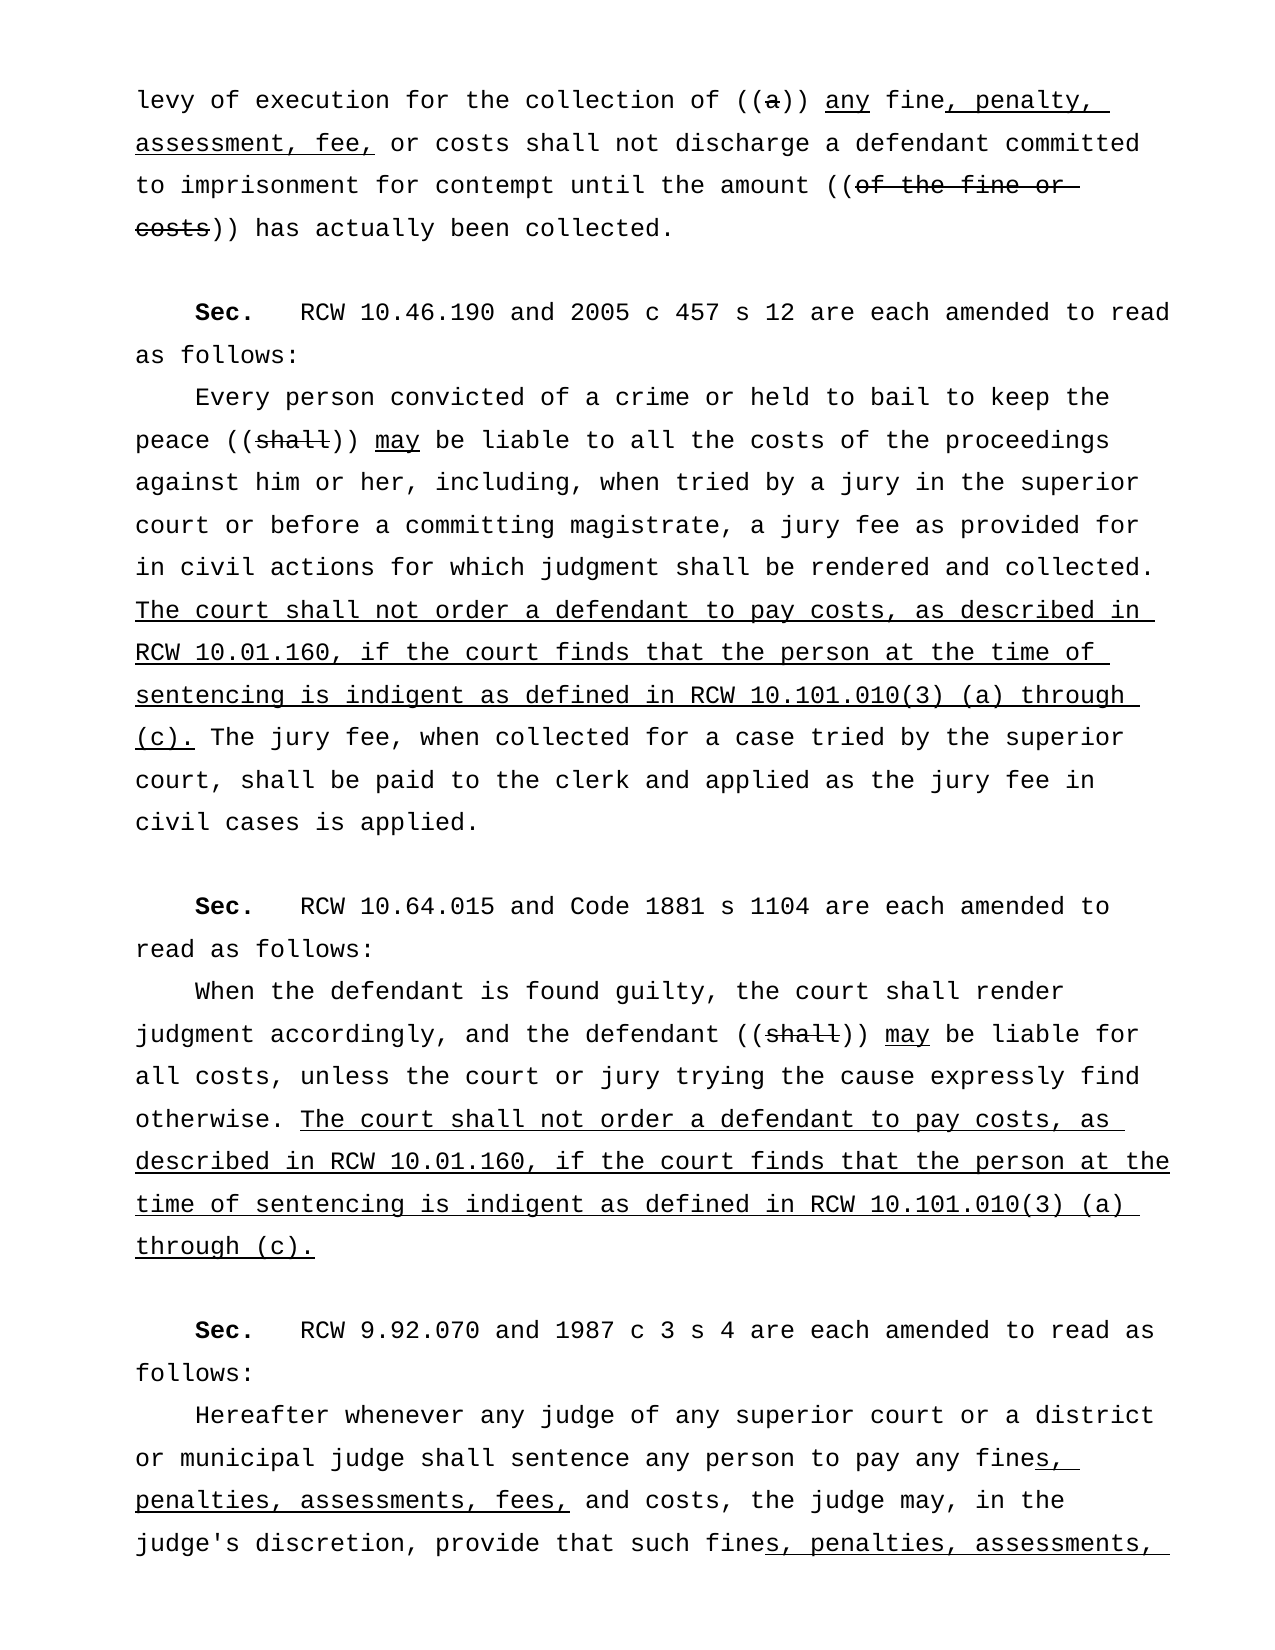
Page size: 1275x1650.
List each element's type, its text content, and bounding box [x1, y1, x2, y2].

text Sec. RCW 10.64.015 and Code 1881 s 1104 are each amended to read as follows: [135, 881, 1170, 966]
text When the defendant is found guilty, the court shall render judgment accordingly, and the defendant ((shall)) may be liable for all costs, unless the court or jury trying the cause expressly find otherwise. The court shall not order a defendant to pay costs, as described in RCW 10.01.160, if the court finds that the person at the time of sentencing is indigent as defined in RCW 10.101.010(3) (a) through (c). [135, 1174, 1170, 1263]
text Sec. RCW 10.46.190 and 2005 c 457 s 12 are each amended to read as follows: [135, 287, 1170, 372]
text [135, 1390, 1170, 1560]
text Every person convicted of a crime or held to bail to keep the peace ((shall)) may be liable to all the costs of the proceedings against him or her, including, when tried by a jury in the superior court or before a committing magistrate, a jury fee as provided for in civil actions for which judgment shall be rendered and collected. The court shall not order a defendant to pay costs, as described in RCW 10.01.160, if the court finds that the person at the time of sentencing is indigent as defined in RCW 10.101.010(3) (a) through (c). The jury fee, when collected for a case tried by the superior court, shall be paid to the clerk and applied as the jury fee in civil cases is applied. [135, 372, 1170, 839]
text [135, 75, 1170, 245]
text When the defendant is found guilty, the court shall render judgment accordingly, and the defendant ((shall)) may be liable for all costs, unless the court or jury trying the cause expressly find otherwise. The court shall not order a defendant to pay costs, as described in RCW 10.01.160, if the court finds that the person at the time of sentencing is indigent as defined in RCW 10.101.010(3) (a) through (c). [135, 966, 1170, 1172]
text Sec. RCW 9.92.070 and 1987 c 3 s 4 are each amended to read as follows: [135, 1305, 1170, 1390]
